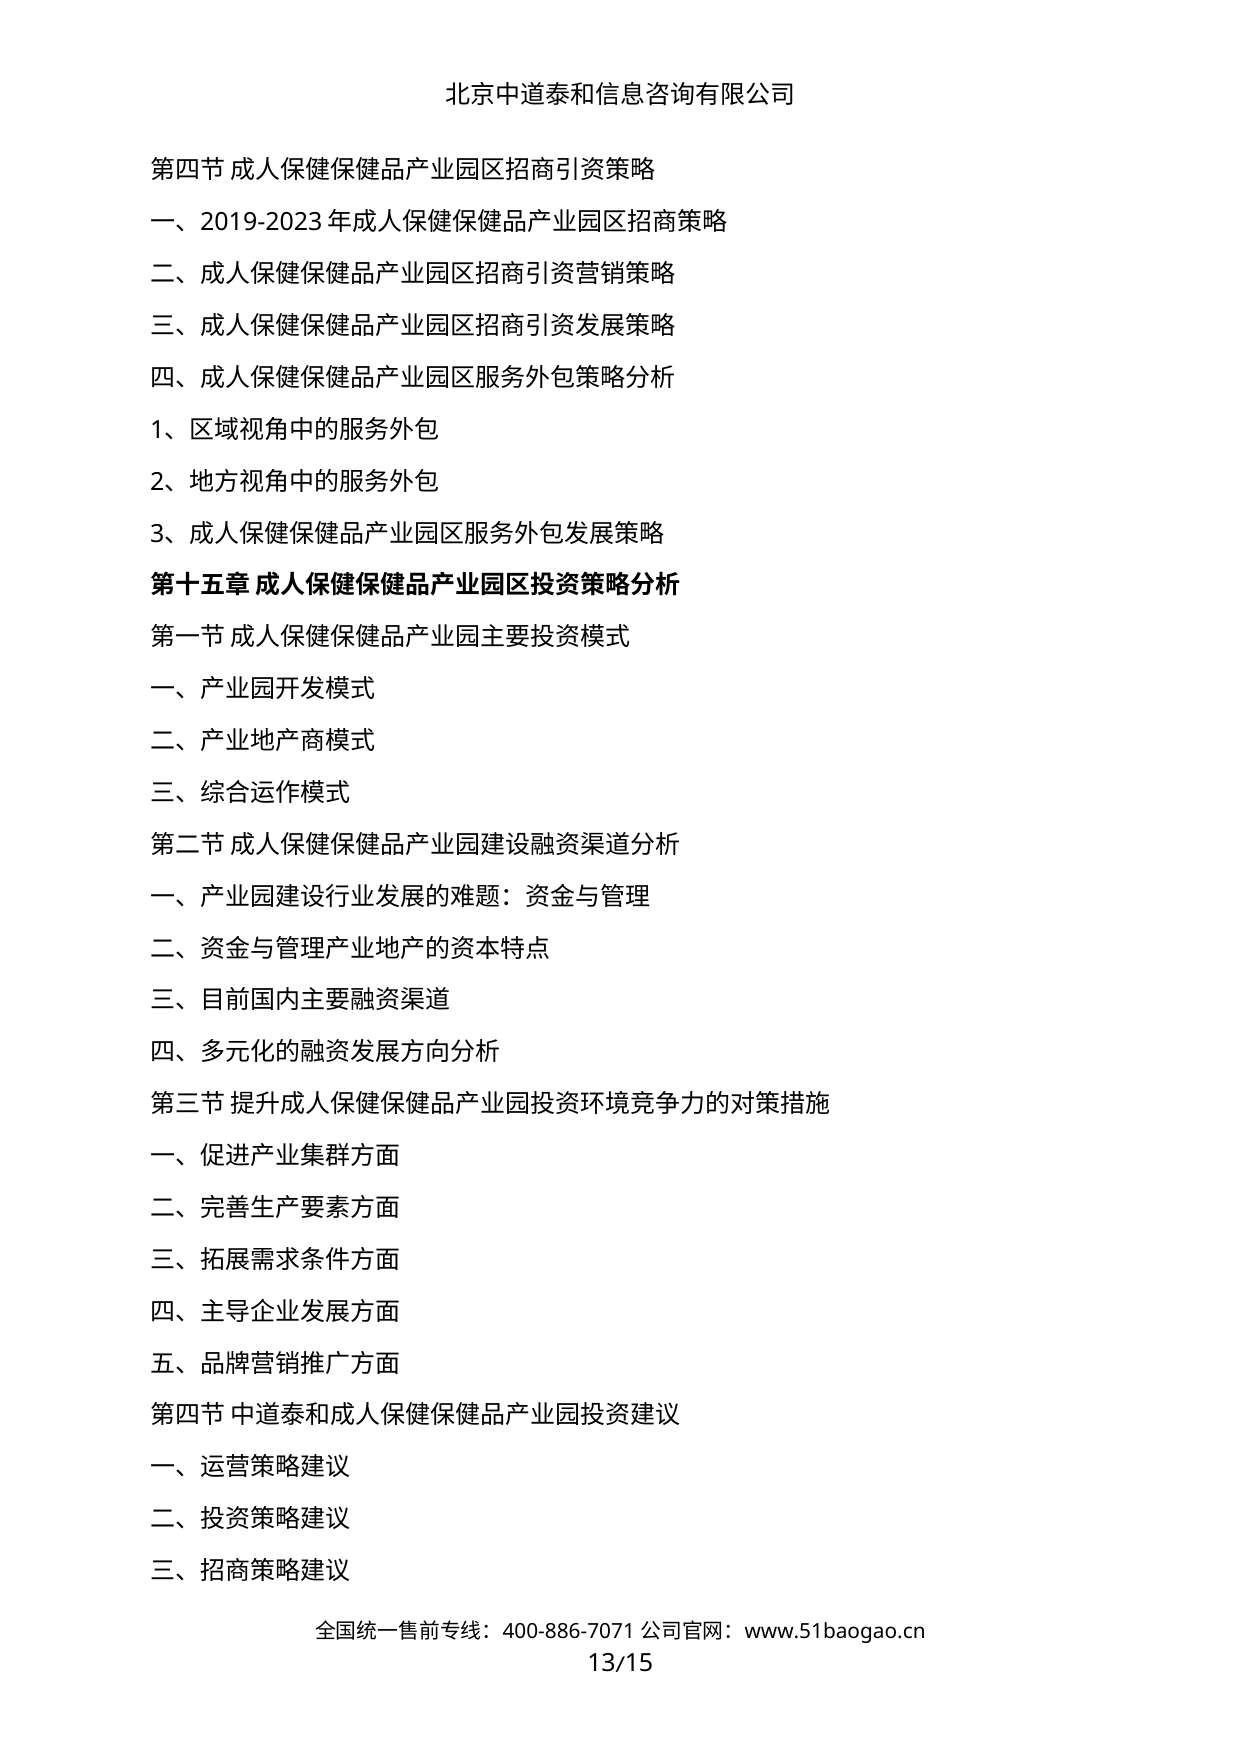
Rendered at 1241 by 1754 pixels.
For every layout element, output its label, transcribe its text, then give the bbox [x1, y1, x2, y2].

text 三、成人保健保健品产业园区招商引资发展策略 [150, 306, 1090, 342]
text 一、促进产业集群方面 [150, 1136, 1090, 1172]
text 五、品牌营销推广方面 [150, 1343, 1090, 1379]
text 1、区域视角中的服务外包 [150, 409, 1090, 446]
text 3、成人保健保健品产业园区服务外包发展策略 [150, 513, 1090, 549]
text 一、产业园开发模式 [150, 669, 1090, 705]
text 四、多元化的融资发展方向分析 [150, 1032, 1090, 1068]
text 四、成人保健保健品产业园区服务外包策略分析 [150, 357, 1090, 394]
text 第四节 中道泰和成人保健保健品产业园投资建议 [150, 1395, 1090, 1431]
text 一、2019-2023年成人保健保健品产业园区招商策略 [150, 202, 1090, 238]
text 第二节 成人保健保健品产业园建设融资渠道分析 [150, 824, 1090, 861]
text 三、综合运作模式 [150, 772, 1090, 809]
text 二、资金与管理产业地产的资本特点 [150, 928, 1090, 964]
text 二、成人保健保健品产业园区招商引资营销策略 [150, 254, 1090, 290]
text 2、地方视角中的服务外包 [150, 461, 1090, 497]
text 一、产业园建设行业发展的难题：资金与管理 [150, 876, 1090, 912]
text 第一节 成人保健保健品产业园主要投资模式 [150, 617, 1090, 653]
text 第十五章 成人保健保健品产业园区投资策略分析 [150, 565, 1090, 601]
text 一、运营策略建议 [150, 1447, 1090, 1483]
text 三、招商策略建议 [150, 1551, 1090, 1587]
text 三、拓展需求条件方面 [150, 1239, 1090, 1276]
text 二、投资策略建议 [150, 1499, 1090, 1535]
text 第三节 提升成人保健保健品产业园投资环境竞争力的对策措施 [150, 1084, 1090, 1120]
text 第四节 成人保健保健品产业园区招商引资策略 [150, 150, 1090, 186]
text 二、完善生产要素方面 [150, 1187, 1090, 1224]
text 三、目前国内主要融资渠道 [150, 980, 1090, 1016]
text 二、产业地产商模式 [150, 721, 1090, 757]
text 四、主导企业发展方面 [150, 1291, 1090, 1327]
